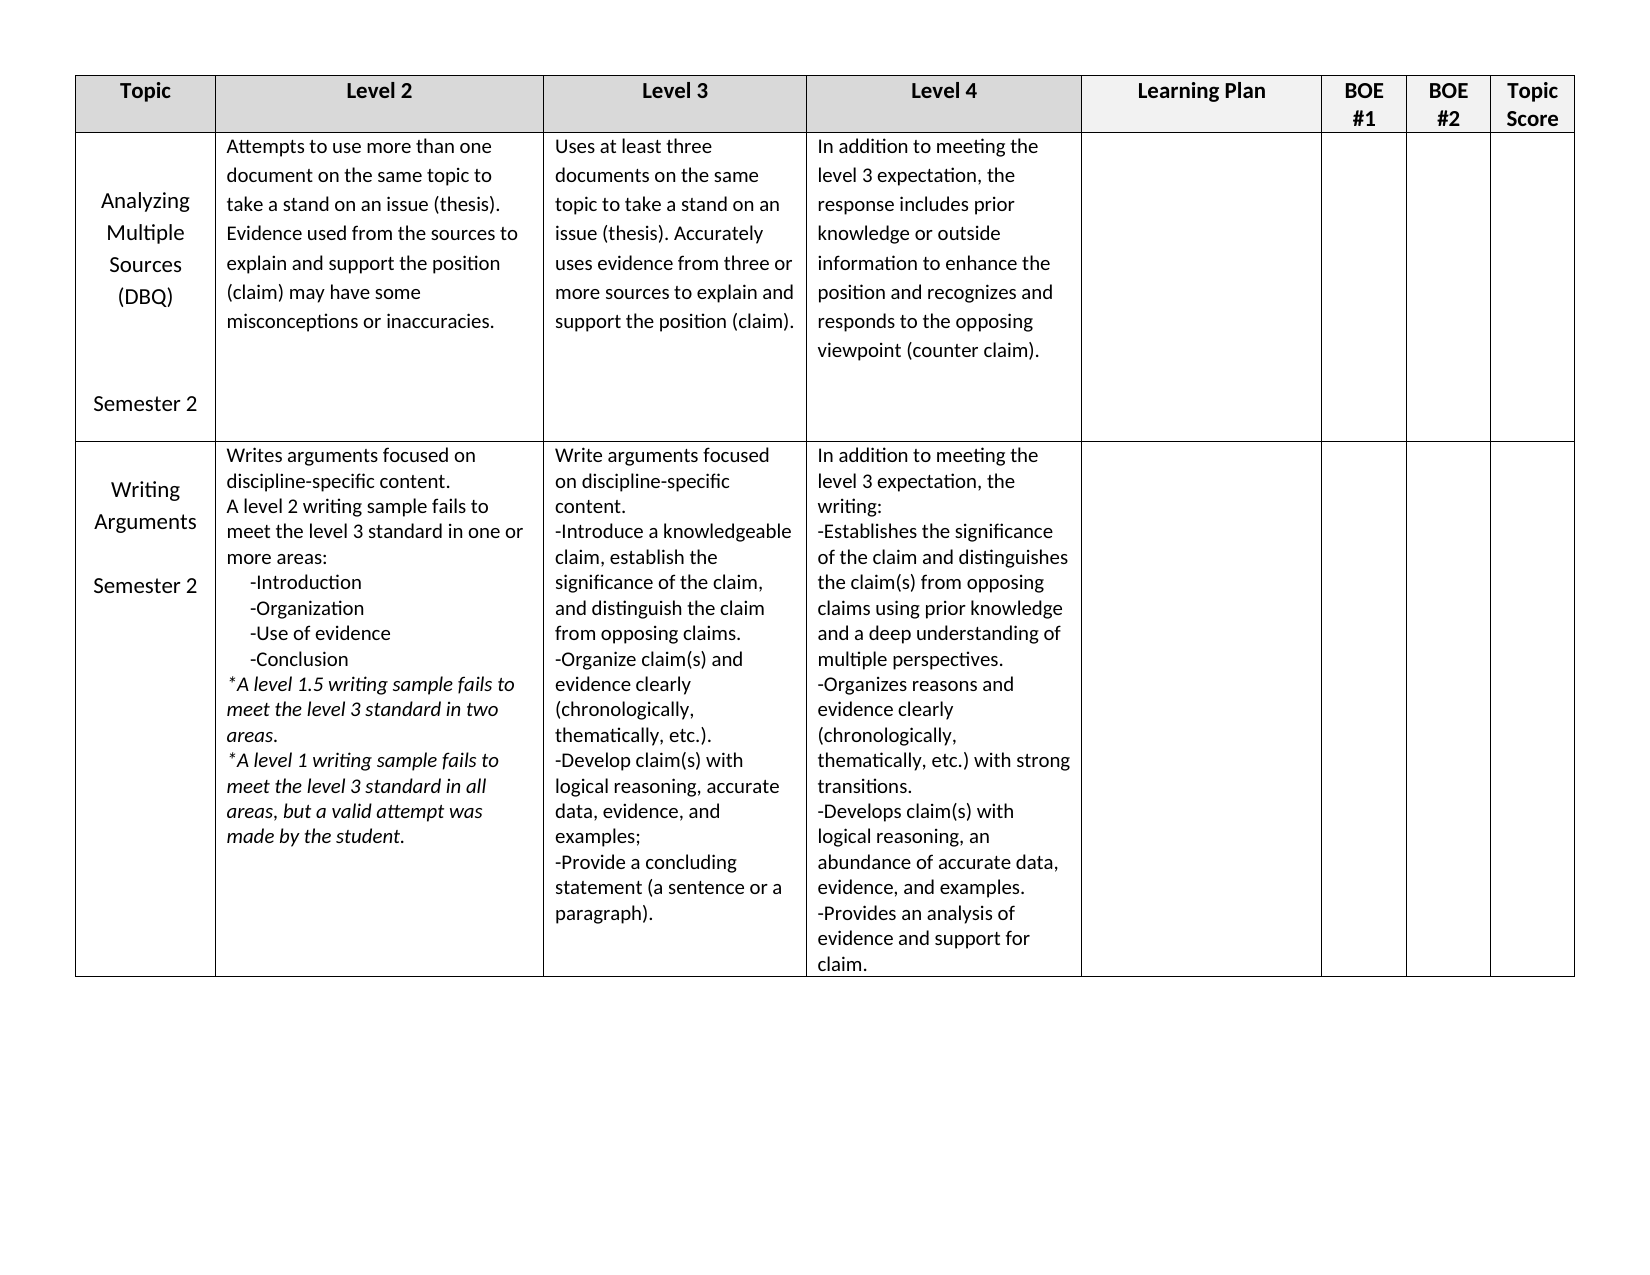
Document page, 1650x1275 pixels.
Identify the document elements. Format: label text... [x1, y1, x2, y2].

table_cell [1407, 133, 1490, 441]
table_cell [1082, 442, 1321, 976]
table_cell Writes arguments focused on discipline-specific content. A level 2 writing sample fails to meet the level 3 standard in one or more areas: -Introduction -Organization -Use of evidence -Conclusion *A level 1.5 writing sample fails to meet the level 3 standard in two areas. *A level 1 writing sample fails to meet the level 3 standard in all areas, but a valid attempt was made by the student. [216, 442, 543, 976]
table_cell [1322, 133, 1406, 441]
table_cell [1322, 442, 1406, 976]
table_cell [1407, 442, 1490, 976]
table_header Level 4 [807, 76, 1081, 132]
table_header Level 3 [544, 76, 806, 132]
table_cell Uses at least three documents on the same topic to take a stand on an issue (thesis). Accurately uses evidence from three or more sources to explain and support the position (claim). [544, 133, 806, 441]
table_cell Attempts to use more than one document on the same topic to take a stand on an issue (thesis). Evidence used from the sources to explain and support the position (claim) may have some misconceptions or inaccuracies. [216, 133, 543, 441]
table_header Topic [76, 76, 215, 132]
table_header Level 2 [216, 76, 543, 132]
table_header Topic Score [1491, 76, 1574, 132]
table_cell Analyzing Multiple Sources (DBQ) Semester 2 [76, 133, 215, 441]
table_cell [1491, 442, 1574, 976]
table_cell Write arguments focused on discipline-specific content. -Introduce a knowledgeable claim, establish the significance of the claim, and distinguish the claim from opposing claims. -Organize claim(s) and evidence clearly (chronologically, thematically, etc.). -Develop claim(s) with logical reasoning, accurate data, evidence, and examples; -Provide a concluding statement (a sentence or a paragraph). [544, 442, 806, 976]
table_cell In addition to meeting the level 3 expectation, the response includes prior knowledge or outside information to enhance the position and recognizes and responds to the opposing viewpoint (counter claim). [807, 133, 1081, 441]
table_cell In addition to meeting the level 3 expectation, the writing: -Establishes the significance of the claim and distinguishes the claim(s) from opposing claims using prior knowledge and a deep understanding of multiple perspectives. -Organizes reasons and evidence clearly (chronologically, thematically, etc.) with strong transitions. -Develops claim(s) with logical reasoning, an abundance of accurate data, evidence, and examples. -Provides an analysis of evidence and support for claim. [807, 442, 1081, 976]
table_cell [1491, 133, 1574, 441]
table_header Learning Plan [1082, 76, 1321, 132]
table_header BOE #2 [1407, 76, 1490, 132]
table_cell [1082, 133, 1321, 441]
table_header BOE #1 [1322, 76, 1406, 132]
table_cell Writing Arguments Semester 2 [76, 442, 215, 976]
